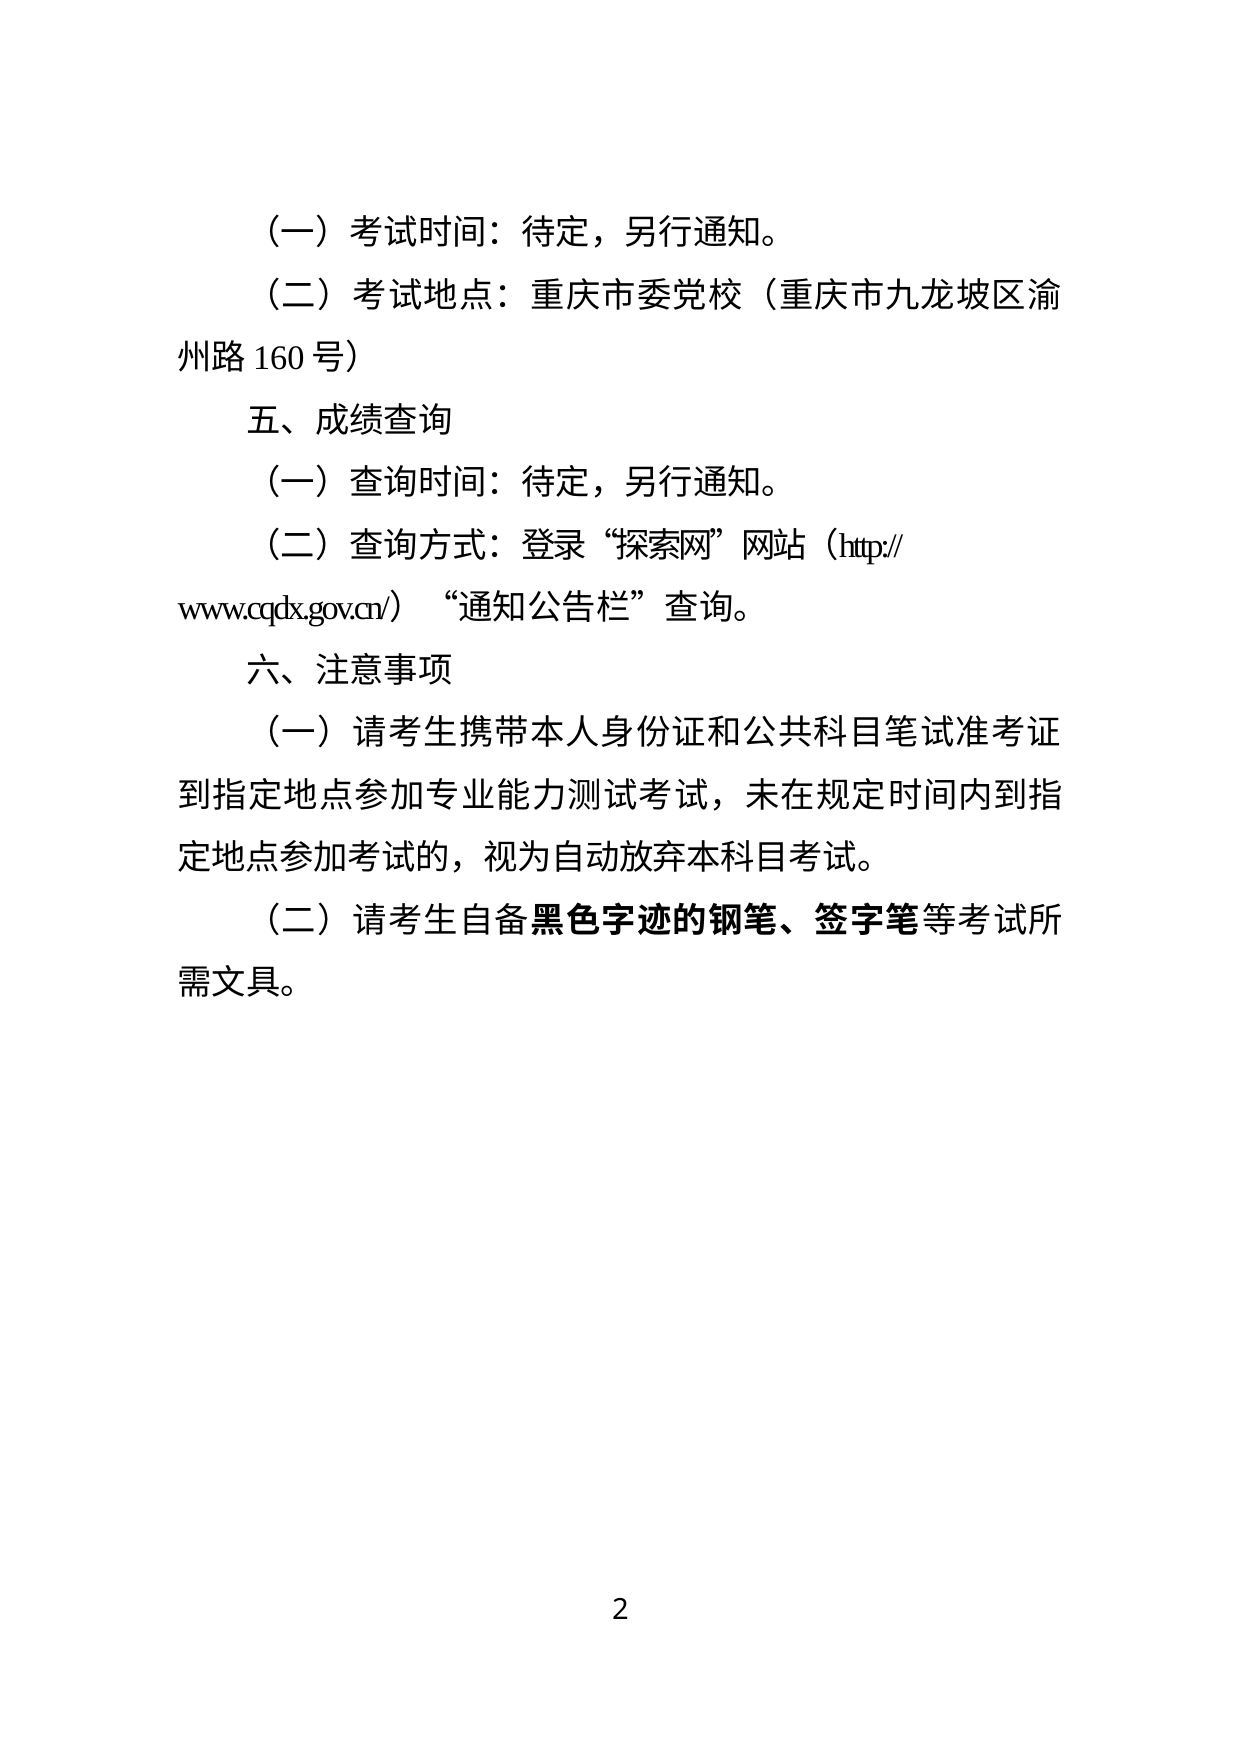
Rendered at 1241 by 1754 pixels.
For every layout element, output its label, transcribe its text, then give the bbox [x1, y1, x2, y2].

text 六、注意事项 [177, 632, 1063, 694]
text （一）考试时间：待定，另行通知。 [177, 194, 1063, 257]
text （二）考试地点：重庆市委党校（重庆市九龙坡区渝州路160号） [177, 257, 1063, 382]
text （二）查询方式：登录“探索网”网站（http://www.cqdx.gov.cn/）“通知公告栏”查询。 [177, 507, 1063, 632]
text （一）查询时间：待定，另行通知。 [177, 444, 1063, 507]
text 五、成绩查询 [177, 382, 1063, 444]
text （二）请考生自备黑色字迹的钢笔、签字笔等考试所需文具。 [177, 882, 1063, 1007]
text （一）请考生携带本人身份证和公共科目笔试准考证到指定地点参加专业能力测试考试，未在规定时间内到指定地点参加考试的，视为自动放弃本科目考试。 [177, 694, 1063, 882]
